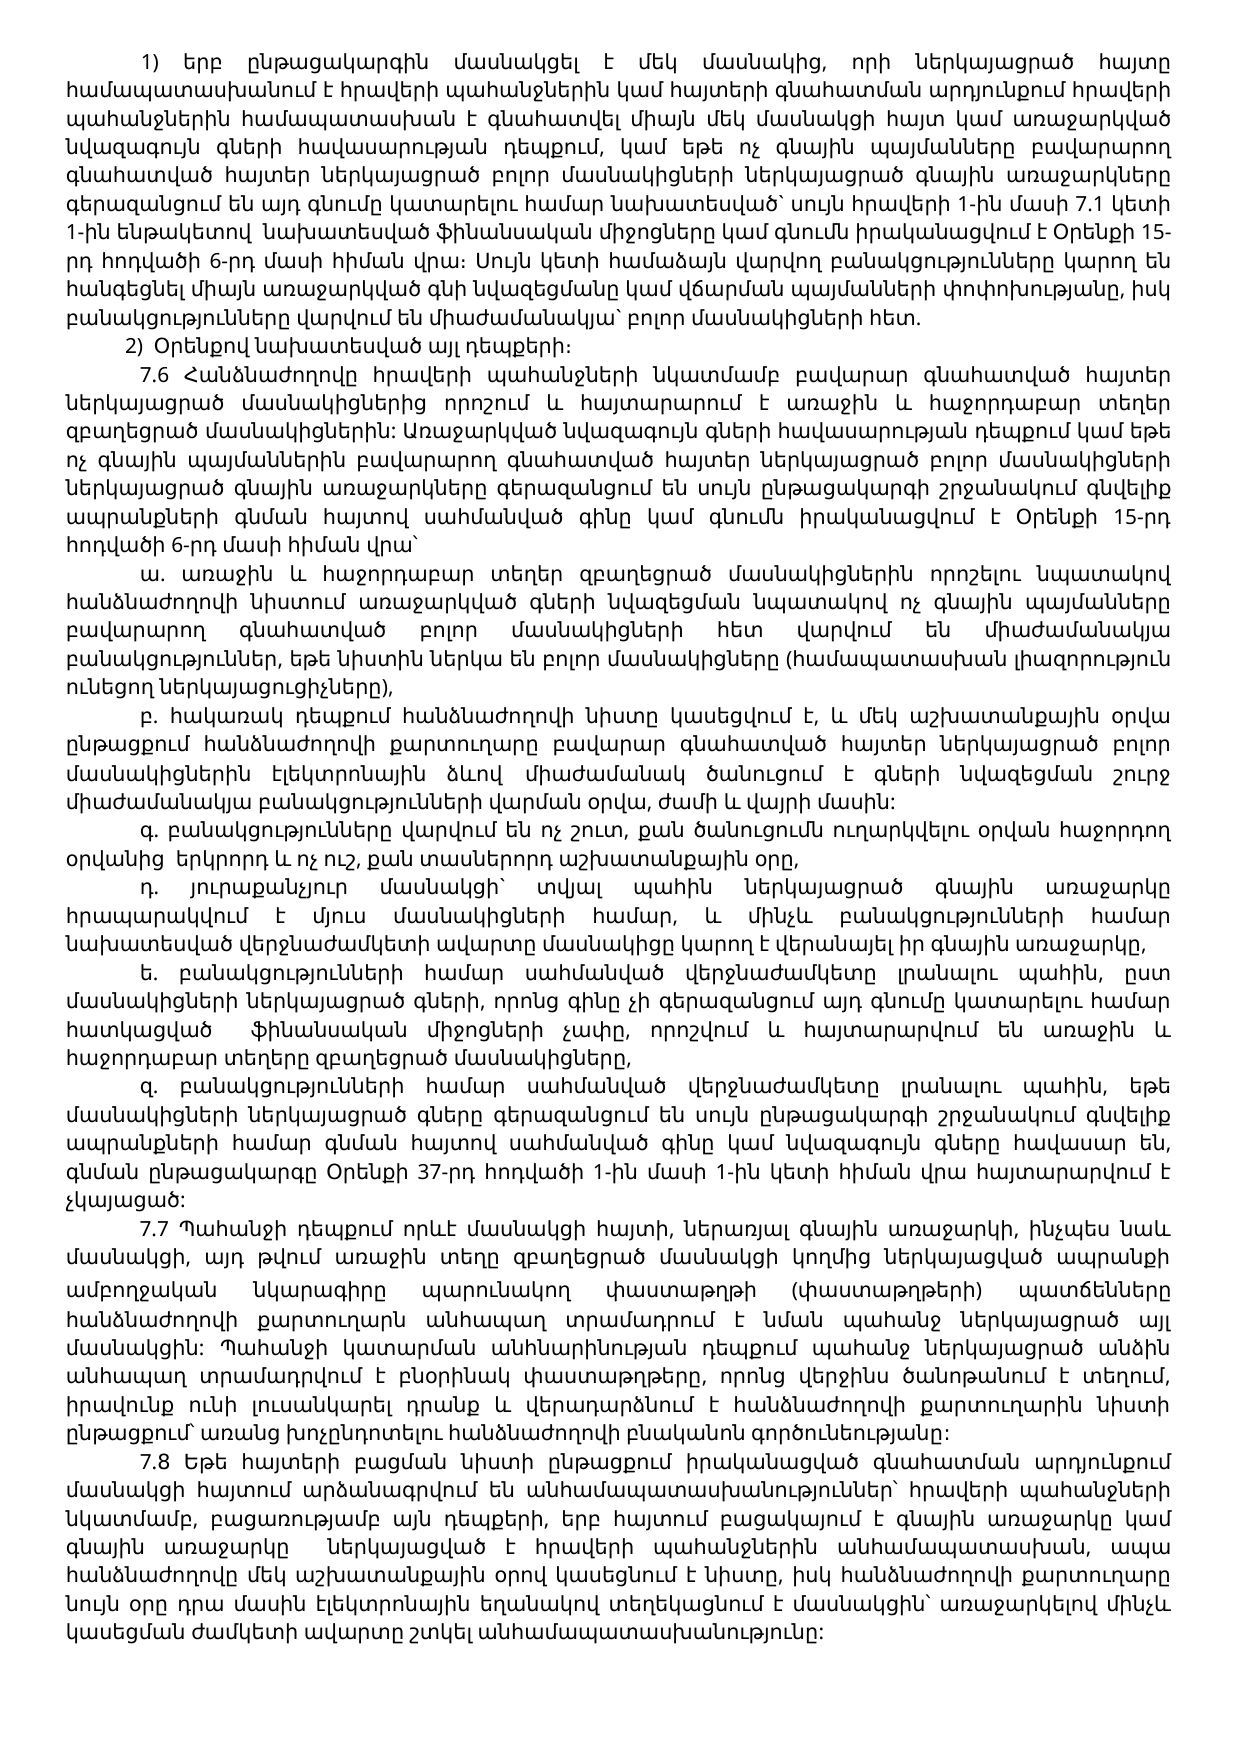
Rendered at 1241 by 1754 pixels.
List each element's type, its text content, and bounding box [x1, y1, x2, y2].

text բ. հակառակ դեպքում հանձնաժողովի նիստը կասեցվում է, և մեկ աշխատանքային օրվա ընթացքում հանձնաժողովի քարտուղարը բավարար գնահատված հայտեր ներկայացրած բոլոր մասնակիցներին էլեկտրոնային ձևով միաժամանակ ծանուցում է գների նվազեցման շուրջ միաժամանակյա բանակցությունների վարման օրվա, ժամի և վայրի մասին: [66, 701, 1171, 816]
text 1) երբ ընթացակարգին մասնակցել է մեկ մասնակից, որի ներկայացրած հայտը համապատասխանում է հրավերի պահանջներին կամ հայտերի գնահատման արդյունքում հրավերի պահանջներին համապատասխան է գնահատվել միայն մեկ մասնակցի հայտ կամ առաջարկված նվազագույն գների հավասարության դեպքում, կամ եթե ոչ գնային պայմանները բավարարող գնահատված հայտեր ներկայացրած բոլոր մասնակիցների ներկայացրած գնային առաջարկները գերազանցում են այդ գնումը կատարելու համար նախատեսված` սույն հրավերի 1-ին մասի 7.1 կետի 1-ին ենթակետով նախատեսված ֆինանսական միջոցները կամ գնումն իրականացվում է Օրենքի 15-րդ հոդվածի 6-րդ մասի հիման վրա։ Սույն կետի համաձայն վարվող բանակցությունները կարող են հանգեցնել միայն առաջարկված գնի նվազեցմանը կամ վճարման պայմանների փոփոխությանը, իսկ բանակցությունները վարվում են միաժամանակյա` բոլոր մասնակիցների հետ. [66, 47, 1171, 331]
text ե. բանակցությունների համար սահմանված վերջնաժամկետը լրանալու պահին, ըստ մասնակիցների ներկայացրած գների, որոնց գինը չի գերազանցում այդ գնումը կատարելու համար հատկացված ֆինանսական միջոցների չափը, որոշվում և հայտարարվում են առաջին և հաջորդաբար տեղերը զբաղեցրած մասնակիցները, [66, 958, 1171, 1072]
text 7.8 Եթե հայտերի բացման նիստի ընթացքում իրականացված գնահատման արդյունքում մասնակցի հայտում արձանագրվում են անհամապատասխանություններ՝ հրավերի պահանջների նկատմամբ, բացառությամբ այն դեպքերի, երբ հայտում բացակայում է գնային առաջարկը կամ գնային առաջարկը ներկայացված է հրավերի պահանջներին անհամապատասխան, ապա հանձնաժողովը մեկ աշխատանքային օրով կասեցնում է նիստը, իսկ հանձնաժողովի քարտուղարը նույն օրը դրա մասին էլեկտրոնային եղանակով տեղեկացնում է մասնակցին՝ առաջարկելով մինչև կասեցման ժամկետի ավարտը շտկել անհամապատասխանությունը: [66, 1447, 1171, 1646]
text ա. առաջին և հաջորդաբար տեղեր զբաղեցրած մասնակիցներին որոշելու նպատակով հանձնաժողովի նիստում առաջարկված գների նվազեցման նպատակով ոչ գնային պայմանները բավարարող գնահատված բոլոր մասնակիցների հետ վարվում են միաժամանակյա բանակցություններ, եթե նիստին ներկա են բոլոր մասնակիցները (համապատասխան լիազորություն ունեցող ներկայացուցիչները), [66, 559, 1171, 701]
text դ. յուրաքանչյուր մասնակցի` տվյալ պահին ներկայացրած գնային առաջարկը հրապարակվում է մյուս մասնակիցների համար, և մինչև բանակցությունների համար նախատեսված վերջնաժամկետի ավարտը մասնակիցը կարող է վերանայել իր գնային առաջարկը, [66, 872, 1171, 958]
text 2) Օրենքով նախատեսված այլ դեպքերի։ [66, 331, 1171, 360]
text գ. բանակցությունները վարվում են ոչ շուտ, քան ծանուցումն ուղարկվելու օրվան հաջորդող օրվանից երկրորդ և ոչ ուշ, քան տասներորդ աշխատանքային օրը, [66, 816, 1171, 872]
text 7.7 Պահանջի դեպքում որևէ մասնակցի հայտի, ներառյալ գնային առաջարկի, ինչպես նաև մասնակցի, այդ թվում առաջին տեղը զբաղեցրած մասնակցի կողմից ներկայացված ապրանքի ամբողջական նկարագիրը պարունակող փաստաթղթի (փաստաթղթերի) պատճենները հանձնաժողովի քարտուղարն անհապաղ տրամադրում է նման պահանջ ներկայացրած այլ մասնակցին: Պահանջի կատարման անհնարինության դեպքում պահանջ ներկայացրած անձին անհապաղ տրամադրվում է բնօրինակ փաստաթղթերը, որոնց վերջինս ծանոթանում է տեղում, իրավունք ունի լուսանկարել դրանք և վերադարձնում է հանձնաժողովի քարտուղարին նիստի ընթացքում՝ առանց խոչընդոտելու հանձնաժողովի բնականոն գործունեությանը: [66, 1214, 1171, 1447]
text զ. բանակցությունների համար սահմանված վերջնաժամկետը լրանալու պահին, եթե մասնակիցների ներկայացրած գները գերազանցում են սույն ընթացակարգի շրջանակում գնվելիք ապրանքների համար գնման հայտով սահմանված գինը կամ նվազագույն գները հավասար են, գնման ընթացակարգը Օրենքի 37-րդ հոդվածի 1-ին մասի 1-ին կետի հիման վրա հայտարարվում է չկայացած: [66, 1072, 1171, 1214]
text 7.6 Հանձնաժողովը հրավերի պահանջների նկատմամբ բավարար գնահատված հայտեր ներկայացրած մասնակիցներից որոշում և հայտարարում է առաջին և հաջորդաբար տեղեր զբաղեցրած մասնակիցներին: Առաջարկված նվազագույն գների հավասարության դեպքում կամ եթե ոչ գնային պայմաններին բավարարող գնահատված հայտեր ներկայացրած բոլոր մասնակիցների ներկայացրած գնային առաջարկները գերազանցում են սույն ընթացակարգի շրջանակում գնվելիք ապրանքների գնման հայտով սահմանված գինը կամ գնումն իրականացվում է Օրենքի 15-րդ հոդվածի 6-րդ մասի հիման վրա՝ [66, 360, 1171, 559]
